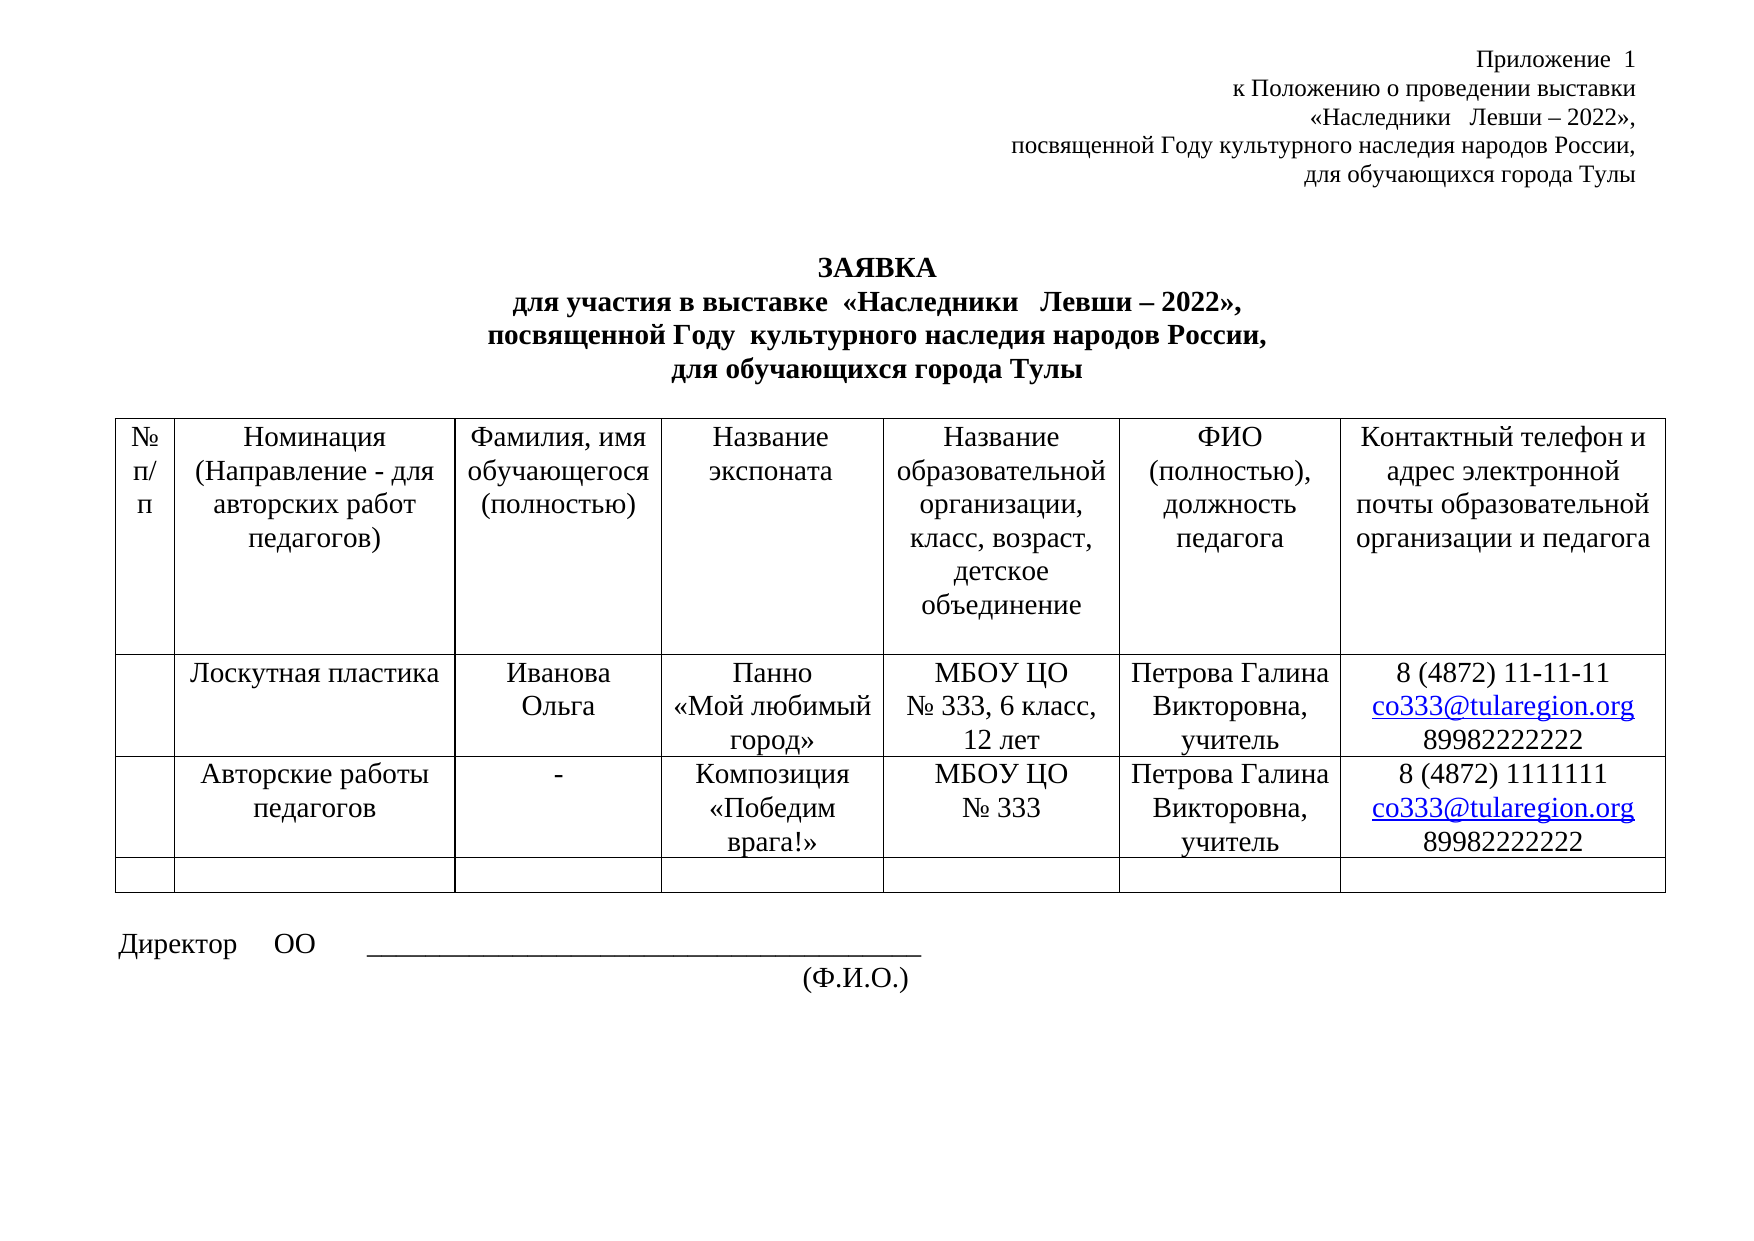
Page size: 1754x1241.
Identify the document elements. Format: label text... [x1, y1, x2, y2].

table_cell [662, 858, 883, 892]
text Приложение 1 [118, 44, 1636, 73]
table_cell Лоскутная пластика [175, 655, 454, 756]
table_header ФИО (полностью), должность педагога [1120, 419, 1340, 654]
table_cell [175, 858, 454, 892]
table_cell МБОУ ЦО № 333, 6 класс, 12 лет [884, 655, 1119, 756]
text «Наследники Левши – 2022», [118, 102, 1636, 131]
table_cell [116, 757, 174, 857]
text Директор ОО ______________________________________ [118, 926, 1636, 960]
table_cell [116, 858, 174, 892]
table_cell [116, 655, 174, 756]
table_header Контактный телефон и адрес электронной почты образовательной организации и педагога [1341, 419, 1665, 654]
table_header Фамилия, имя обучающегося (полностью) [456, 419, 661, 654]
table_cell Композиция «Победим врага!» [662, 757, 883, 857]
table_cell 8 (4872) 11-11-11 co333@tularegion.org 89982222222 [1341, 655, 1665, 756]
text (Ф.И.О.) [15, 960, 1636, 993]
table_header Номинация (Направление - для авторских работ педагогов) [175, 419, 454, 654]
table_cell Панно «Мой любимый город» [662, 655, 883, 756]
text для обучающихся города Тулы [118, 351, 1636, 384]
table_cell Петрова Галина Викторовна, учитель [1120, 655, 1340, 756]
table_cell Иванова Ольга [456, 655, 661, 756]
table_cell МБОУ ЦО № 333 [884, 757, 1119, 857]
table_cell [1120, 858, 1340, 892]
table_header Название образовательной организации, класс, возраст, детское объединение [884, 419, 1119, 654]
table_cell 8 (4872) 1111111 co333@tularegion.org 89982222222 [1341, 757, 1665, 857]
table_cell [884, 858, 1119, 892]
table_header № п/п [116, 419, 174, 654]
table_cell Петрова Галина Викторовна, учитель [1120, 757, 1340, 857]
table_cell Авторские работы педагогов [175, 757, 454, 857]
text для обучающихся города Тулы [118, 159, 1636, 188]
table_cell [456, 858, 661, 892]
table_header Название экспоната [662, 419, 883, 654]
table_cell [1341, 858, 1665, 892]
text посвященной Году культурного наследия народов России, [118, 131, 1636, 159]
text ЗАЯВКА [118, 250, 1636, 284]
text посвященной Году культурного наследия народов России, [118, 317, 1636, 351]
table_cell - [456, 757, 661, 857]
text к Положению о проведении выставки [118, 73, 1636, 102]
text для участия в выставке «Наследники Левши – 2022», [118, 284, 1636, 317]
